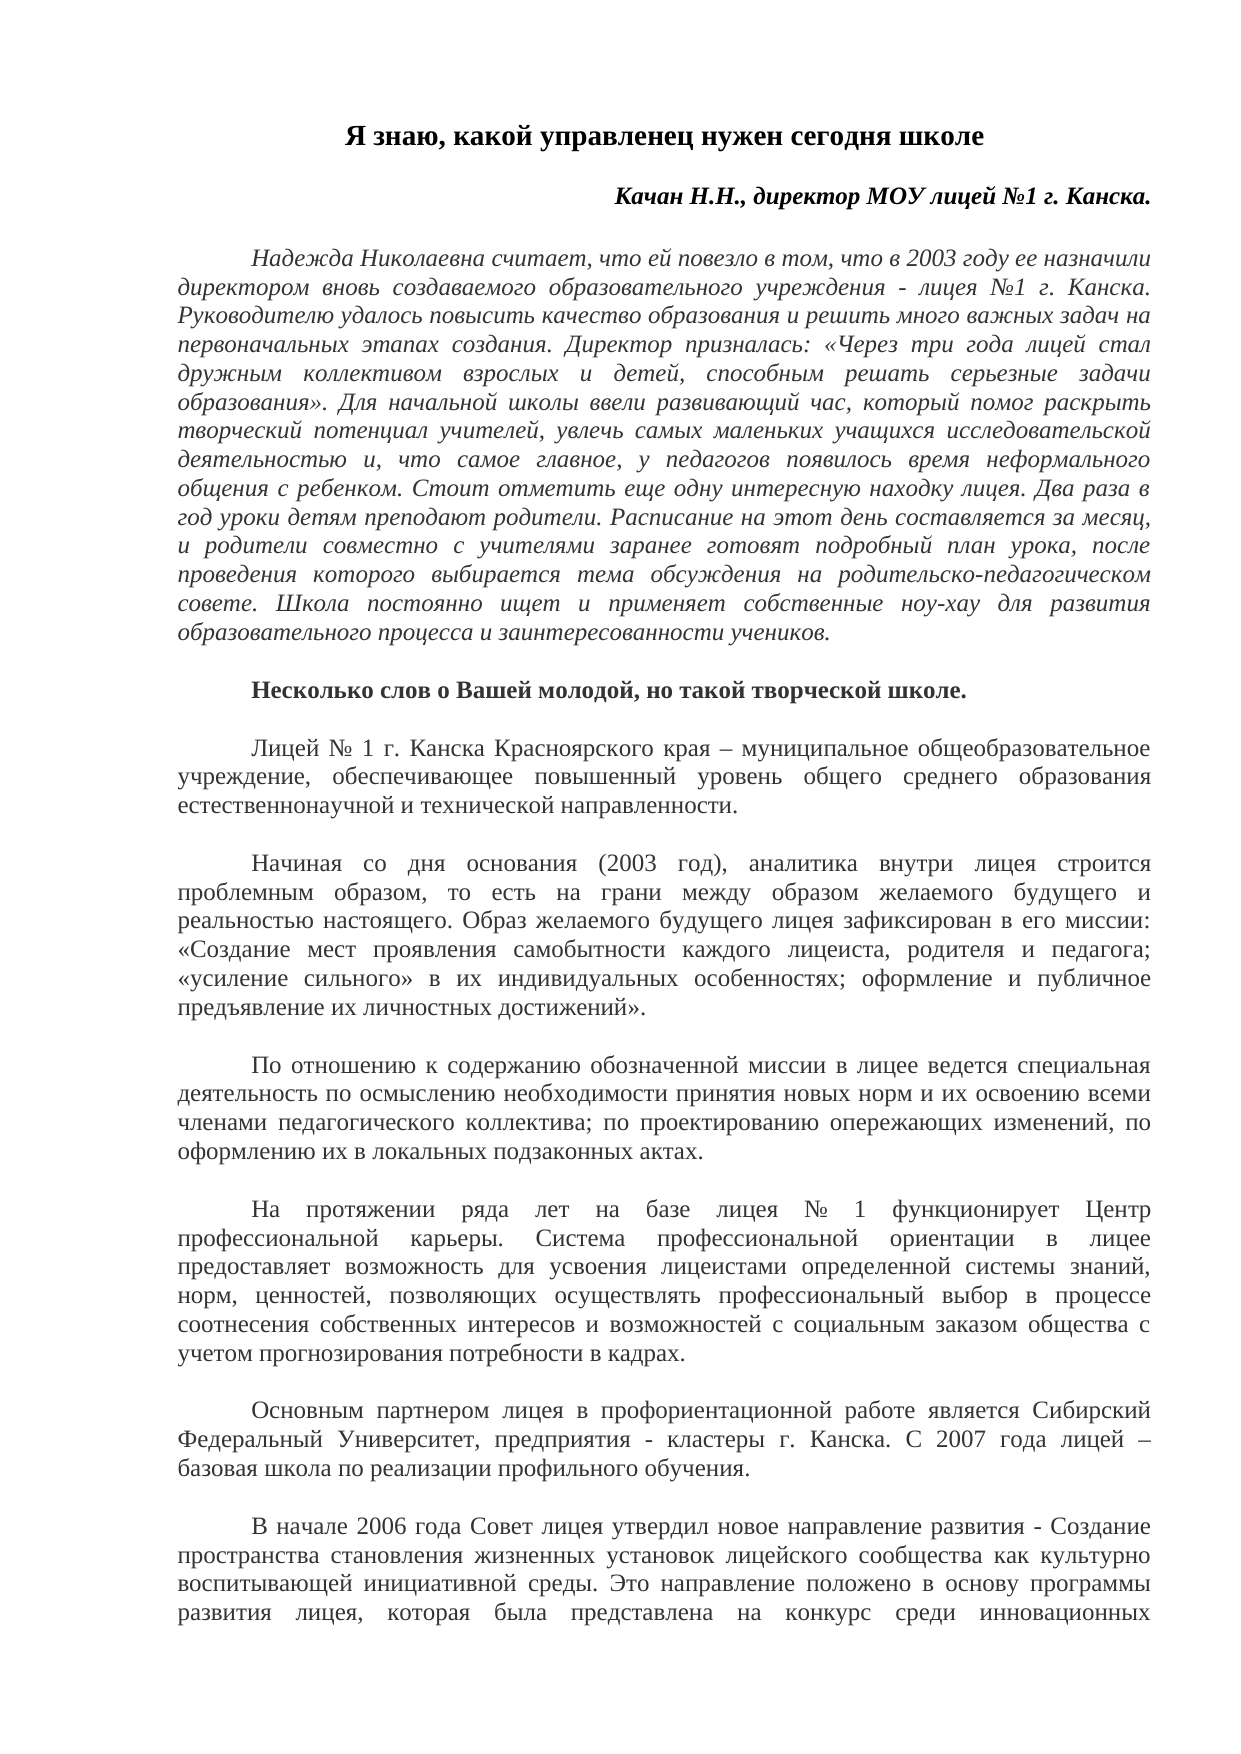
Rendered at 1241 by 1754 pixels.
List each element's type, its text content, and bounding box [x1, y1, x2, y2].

text Качан Н.Н., директор МОУ лицей №1 г. Канска. [177, 181, 1152, 209]
text Лицей № 1 г. Канска Красноярского края – муниципальное общеобразовательное учреждение, обеспечивающее повышенный уровень общего среднего образования естественнонаучной и технической направленности. [177, 733, 1152, 819]
text Несколько слов о Вашей молодой, но такой творческой школе. [177, 675, 1152, 703]
text Начиная со дня основания (2003 год), аналитика внутри лицея строится проблемным образом, то есть на грани между образом желаемого будущего и реальностью настоящего. Образ желаемого будущего лицея зафиксирован в его миссии: «Создание мест проявления самобытности каждого лицеиста, родителя и педагога; «усиление сильного» в их индивидуальных особенностях; оформление и публичное предъявление их личностных достижений». [177, 848, 1152, 1021]
text Надежда Николаевна считает, что ей повезло в том, что в 2003 году ее назначили директором вновь создаваемого образовательного учреждения - лицея №1 г. Канска. Руководителю удалось повысить качество образования и решить много важных задач на первоначальных этапах создания. Директор призналась: «Через три года лицей стал дружным коллективом взрослых и детей, способным решать серьезные задачи образования». Для начальной школы ввели развивающий час, который помог раскрыть творческий потенциал учителей, увлечь самых маленьких учащихся исследовательской деятельностью и, что самое главное, у педагогов появилось время неформального общения с ребенком. Стоит отметить еще одну интересную находку лицея. Два раза в год уроки детям преподают родители. Расписание на этот день составляется за месяц, и родители совместно с учителями заранее готовят подробный план урока, после проведения которого выбирается тема обсуждения на родительско-педагогическом совете. Школа постоянно ищет и применяет собственные ноу-хау для развития образовательного процесса и заинтересованности учеников. [177, 243, 1152, 646]
text Я знаю, какой управленец нужен сегодня школе [177, 118, 1152, 152]
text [177, 1511, 1152, 1626]
text По отношению к содержанию обозначенной миссии в лицее ведется специальная деятельность по осмыслению необходимости принятия новых норм и их освоению всеми членами педагогического коллектива; по проектированию опережающих изменений, по оформлению их в локальных подзаконных актах. [177, 1050, 1152, 1165]
text На протяжении ряда лет на базе лицея № 1 функционирует Центр профессиональной карьеры. Система профессиональной ориентации в лицее предоставляет возможность для усвоения лицеистами определенной системы знаний, норм, ценностей, позволяющих осуществлять профессиональный выбор в процессе соотнесения собственных интересов и возможностей с социальным заказом общества с учетом прогнозирования потребности в кадрах. [177, 1194, 1152, 1366]
text Основным партнером лицея в профориентационной работе является Сибирский Федеральный Университет, предприятия - кластеры г. Канска. С 2007 года лицей – базовая школа по реализации профильного обучения. [177, 1396, 1152, 1482]
